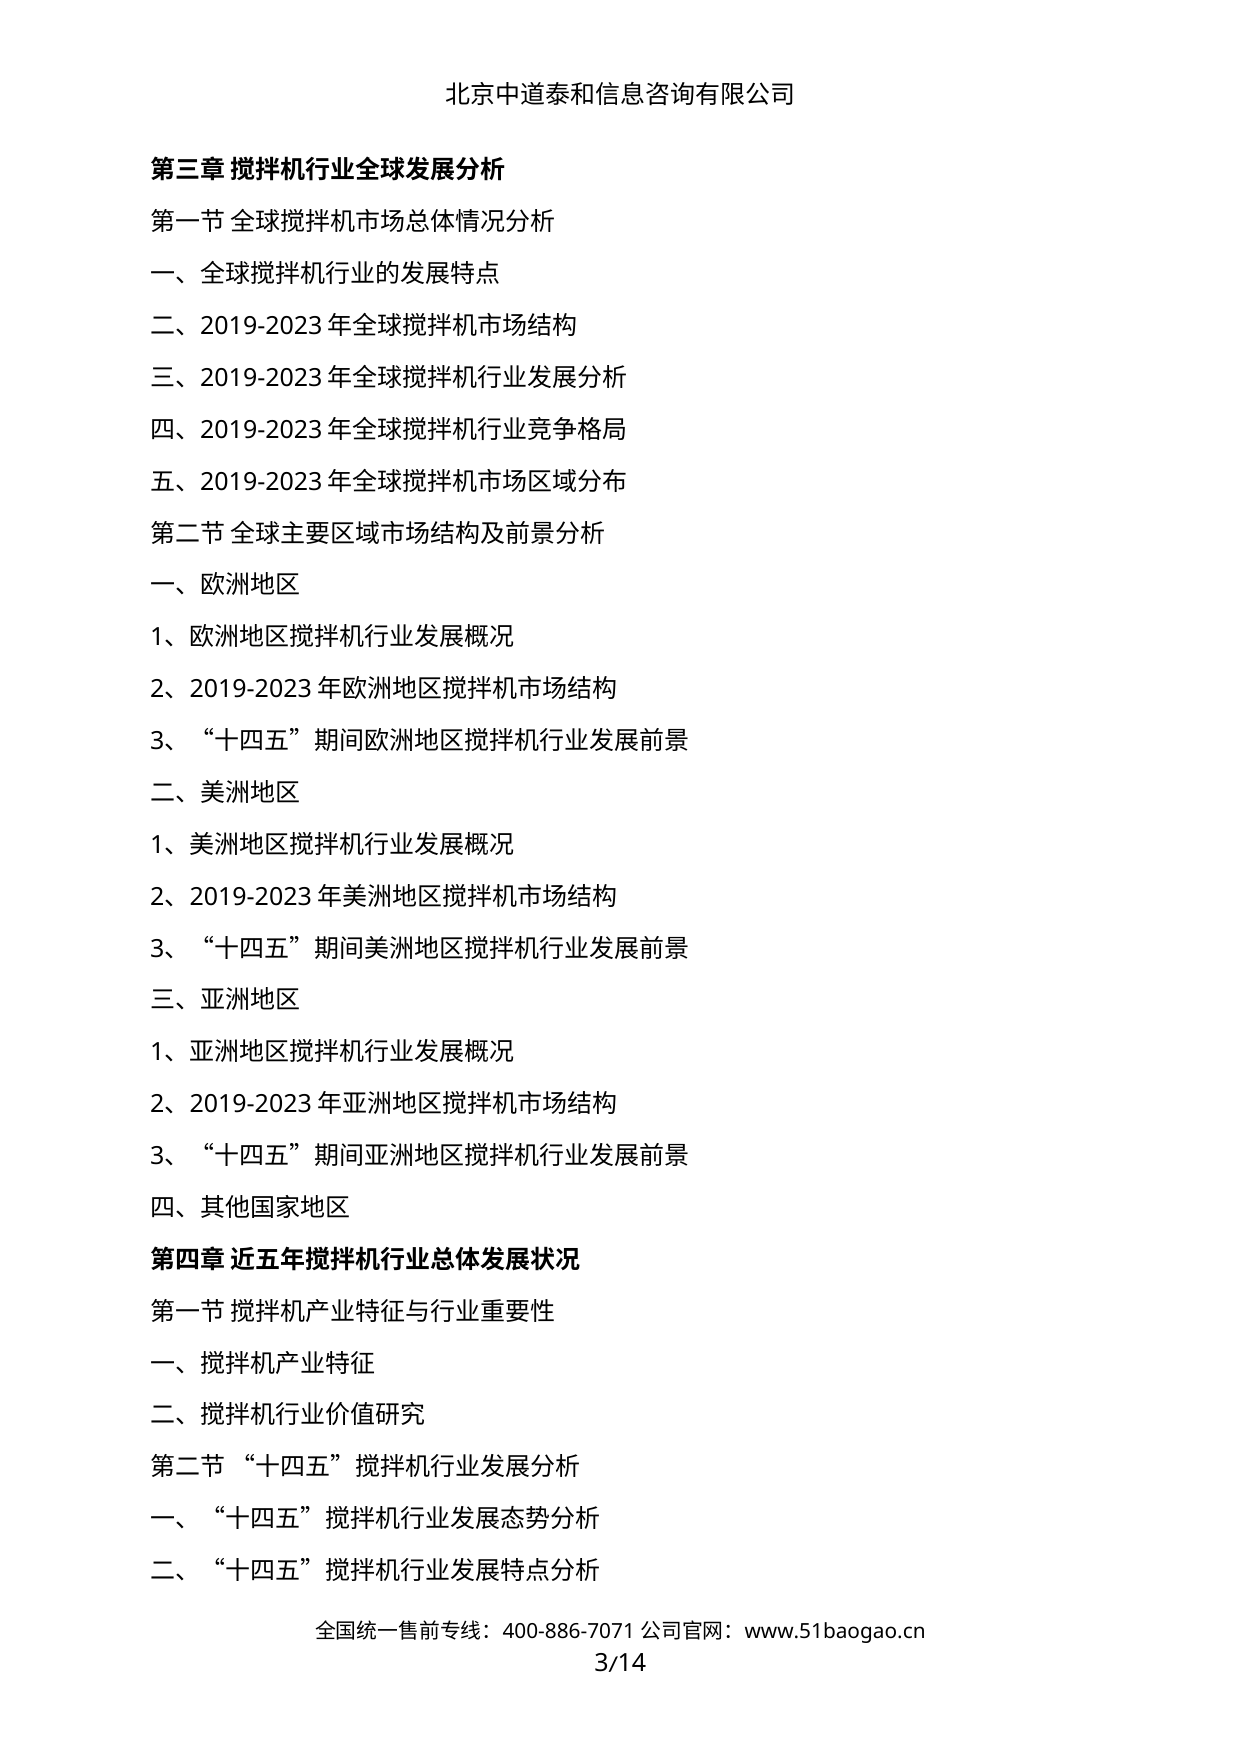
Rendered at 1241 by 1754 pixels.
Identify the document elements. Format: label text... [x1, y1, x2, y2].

text 四、其他国家地区 [150, 1187, 1090, 1224]
text 1、美洲地区搅拌机行业发展概况 [150, 824, 1090, 861]
text 二、“十四五”搅拌机行业发展特点分析 [150, 1551, 1090, 1587]
text 四、2019-2023年全球搅拌机行业竞争格局 [150, 409, 1090, 446]
text 二、美洲地区 [150, 772, 1090, 809]
text 三、2019-2023年全球搅拌机行业发展分析 [150, 357, 1090, 394]
text 三、亚洲地区 [150, 980, 1090, 1016]
text 第一节 全球搅拌机市场总体情况分析 [150, 202, 1090, 238]
text 3、“十四五”期间美洲地区搅拌机行业发展前景 [150, 928, 1090, 964]
text 一、“十四五”搅拌机行业发展态势分析 [150, 1499, 1090, 1535]
text 2、2019-2023年欧洲地区搅拌机市场结构 [150, 669, 1090, 705]
text 第四章 近五年搅拌机行业总体发展状况 [150, 1239, 1090, 1276]
text 3、“十四五”期间欧洲地区搅拌机行业发展前景 [150, 721, 1090, 757]
text 第三章 搅拌机行业全球发展分析 [150, 150, 1090, 186]
text 二、搅拌机行业价值研究 [150, 1395, 1090, 1431]
text 2、2019-2023年亚洲地区搅拌机市场结构 [150, 1084, 1090, 1120]
text 一、搅拌机产业特征 [150, 1343, 1090, 1379]
text 2、2019-2023年美洲地区搅拌机市场结构 [150, 876, 1090, 912]
text 第二节 全球主要区域市场结构及前景分析 [150, 513, 1090, 549]
text 一、欧洲地区 [150, 565, 1090, 601]
text 一、全球搅拌机行业的发展特点 [150, 254, 1090, 290]
text 第一节 搅拌机产业特征与行业重要性 [150, 1291, 1090, 1327]
text 二、2019-2023年全球搅拌机市场结构 [150, 306, 1090, 342]
text 3、“十四五”期间亚洲地区搅拌机行业发展前景 [150, 1136, 1090, 1172]
text 第二节 “十四五”搅拌机行业发展分析 [150, 1447, 1090, 1483]
text 1、欧洲地区搅拌机行业发展概况 [150, 617, 1090, 653]
text 五、2019-2023年全球搅拌机市场区域分布 [150, 461, 1090, 497]
text 1、亚洲地区搅拌机行业发展概况 [150, 1032, 1090, 1068]
